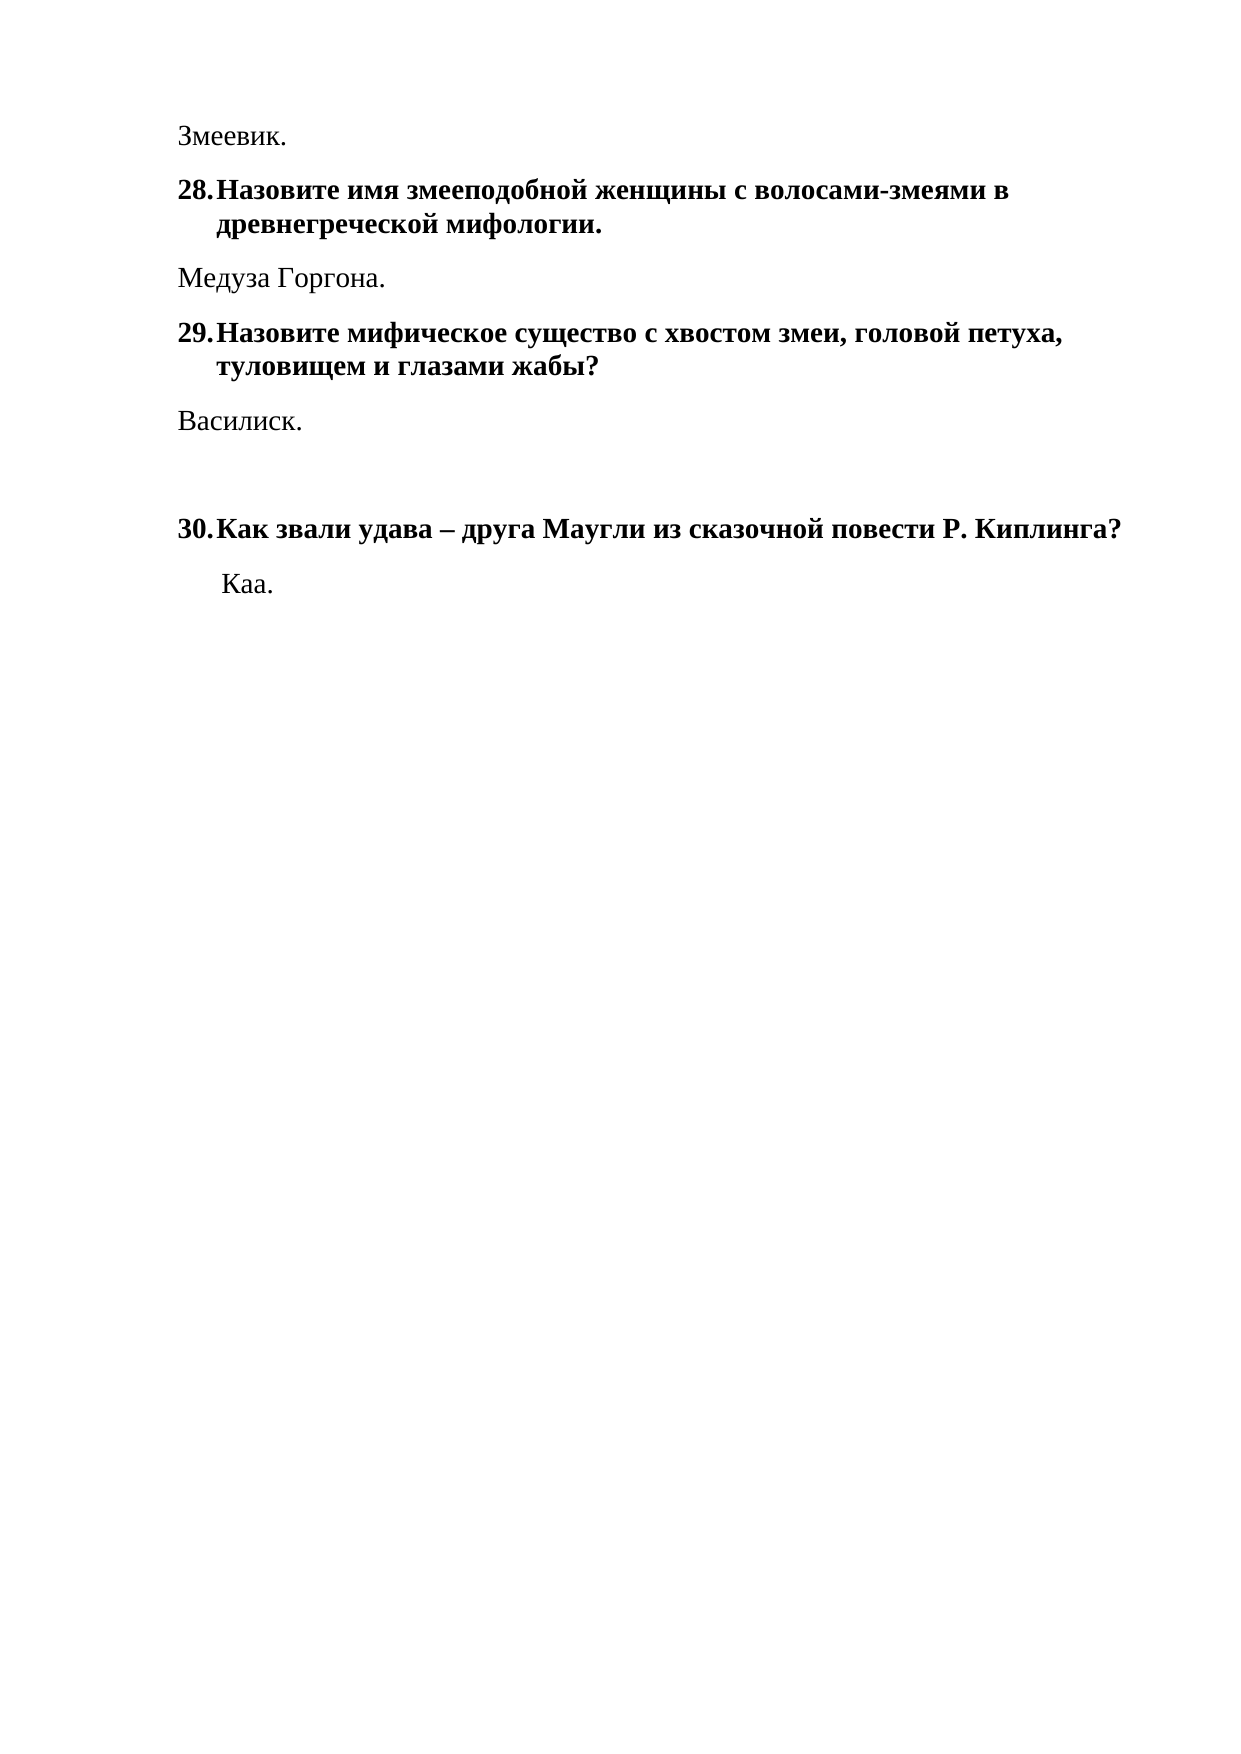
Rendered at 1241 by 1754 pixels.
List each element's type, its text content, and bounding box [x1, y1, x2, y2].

text Каа. [177, 566, 1152, 599]
list Назовите имя змееподобной женщины с волосами-змеями в древнегреческой мифологии. [177, 172, 1152, 239]
list Как звали удава – друга Маугли из сказочной повести Р. Киплинга? [177, 511, 1152, 545]
list Назовите мифическое существо с хвостом змеи, головой петуха, туловищем и глазами жабы? [177, 315, 1152, 382]
text Василиск. [177, 403, 1152, 436]
text Змеевик. [177, 118, 1152, 152]
text Медуза Горгона. [177, 260, 1152, 294]
